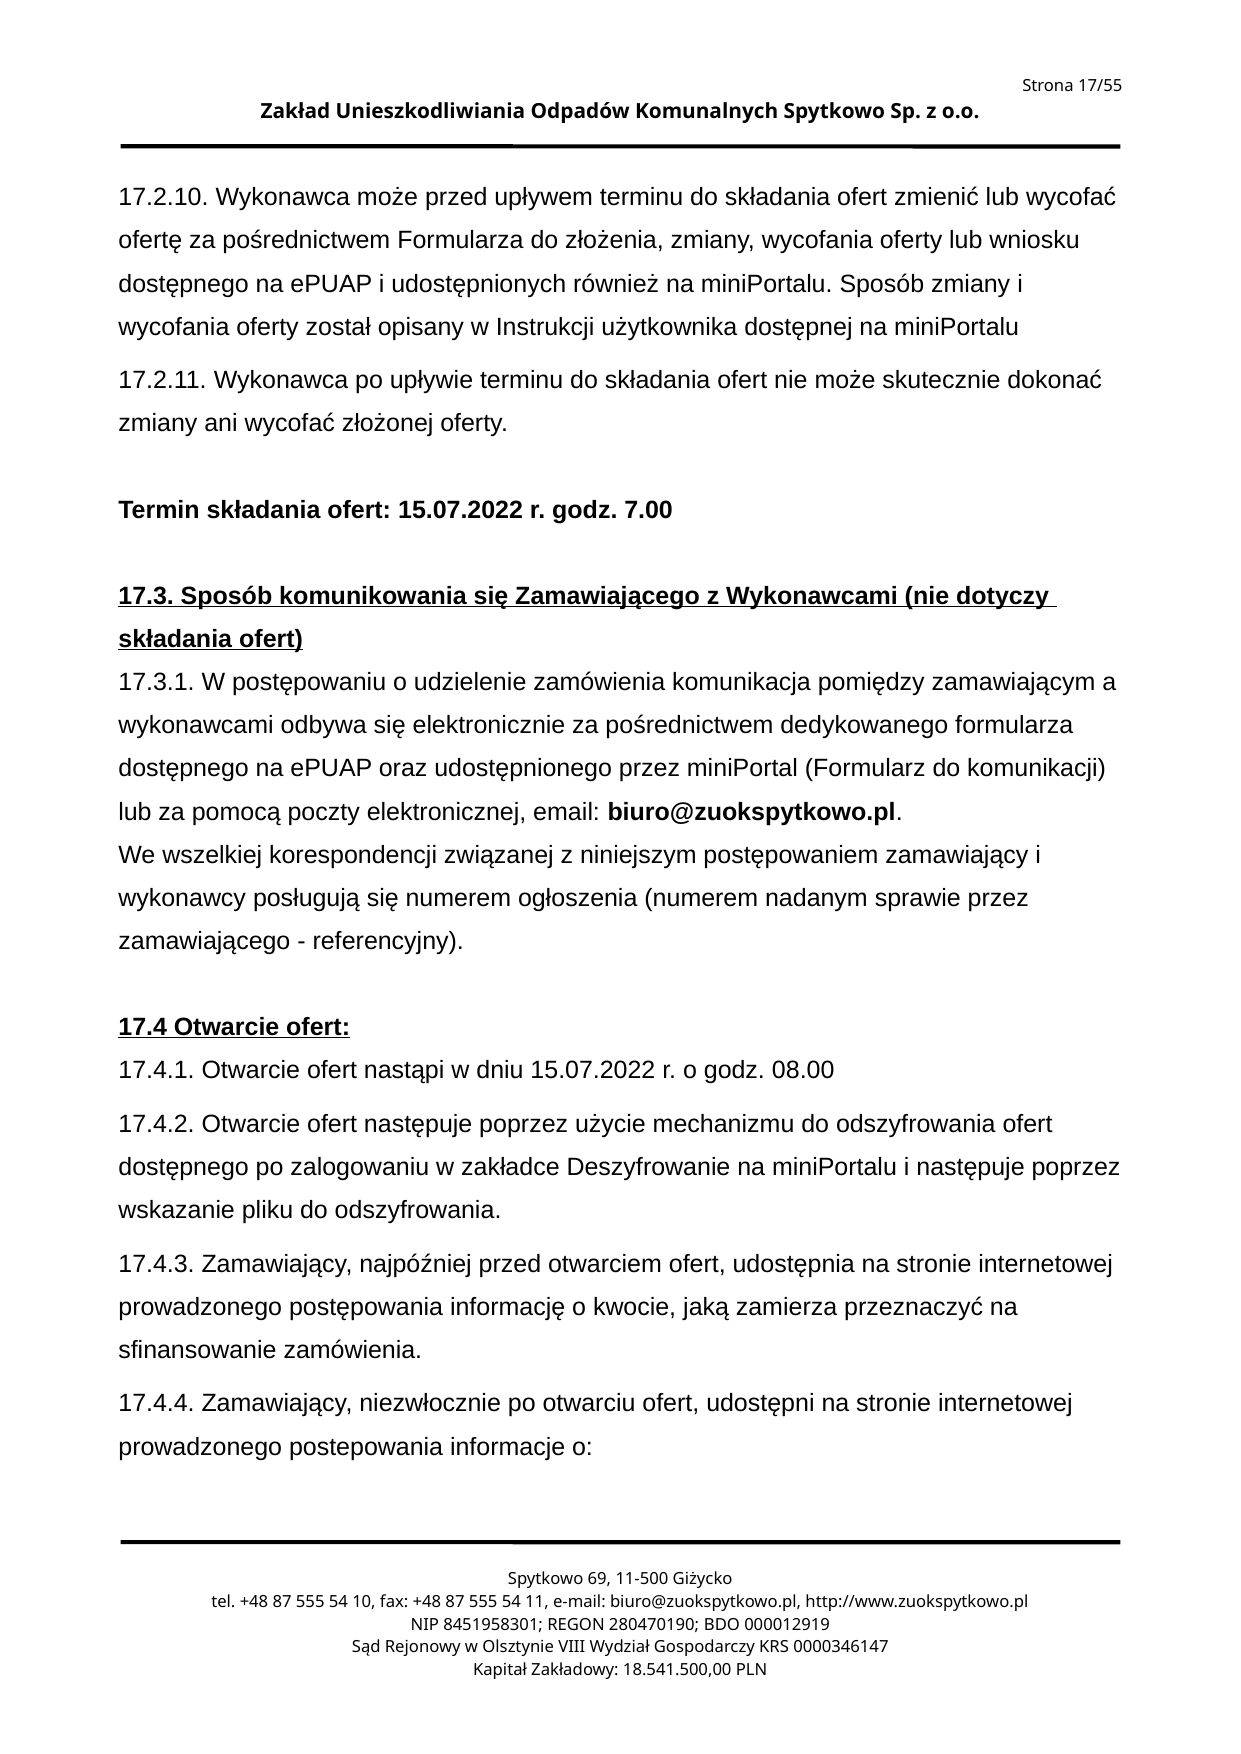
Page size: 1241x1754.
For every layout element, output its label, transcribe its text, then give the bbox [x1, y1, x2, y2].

text 17.4.3. Zamawiający, najpóźniej przed otwarciem ofert, udostępnia na stronie internetowej prowadzonego postępowania informację o kwocie, jaką zamierza przeznaczyć na sfinansowanie zamówienia. [118, 1249, 1122, 1364]
text 17.3. Sposób komunikowania się Zamawiającego z Wykonawcami (nie dotyczy składania ofert) [118, 581, 1122, 653]
text 17.4.1. Otwarcie ofert nastąpi w dniu 15.07.2022 r. o godz. 08.00 [118, 1055, 1122, 1084]
text 17.2.11. Wykonawca po upływie terminu do składania ofert nie może skutecznie dokonać zmiany ani wycofać złożonej oferty. [118, 365, 1122, 437]
text 17.2.10. Wykonawca może przed upływem terminu do składania ofert zmienić lub wycofać ofertę za pośrednictwem Formularza do złożenia, zmiany, wycofania oferty lub wniosku dostępnego na ePUAP i udostępnionych również na miniPortalu. Sposób zmiany i wycofania oferty został opisany w Instrukcji użytkownika dostępnej na miniPortalu [118, 182, 1122, 341]
text Termin składania ofert: 15.07.2022 r. godz. 7.00 [118, 495, 1122, 523]
text We wszelkiej korespondencji związanej z niniejszym postępowaniem zamawiający i wykonawcy posługują się numerem ogłoszenia (numerem nadanym sprawie przez zamawiającego - referencyjny). [118, 840, 1122, 955]
text 17.4 Otwarcie ofert: [118, 1012, 1122, 1041]
text 17.3.1. W postępowaniu o udzielenie zamówienia komunikacja pomiędzy zamawiającym a wykonawcami odbywa się elektronicznie za pośrednictwem dedykowanego formularza dostępnego na ePUAP oraz udostępnionego przez miniPortal (Formularz do komunikacji) lub za pomocą poczty elektronicznej, email: biuro@zuokspytkowo.pl. [118, 667, 1122, 825]
text 17.4.2. Otwarcie ofert następuje poprzez użycie mechanizmu do odszyfrowania ofert dostępnego po zalogowaniu w zakładce Deszyfrowanie na miniPortalu i następuje poprzez wskazanie pliku do odszyfrowania. [118, 1109, 1122, 1224]
text 17.4.4. Zamawiający, niezwłocznie po otwarciu ofert, udostępni na stronie internetowej prowadzonego postepowania informacje o: [118, 1388, 1122, 1460]
